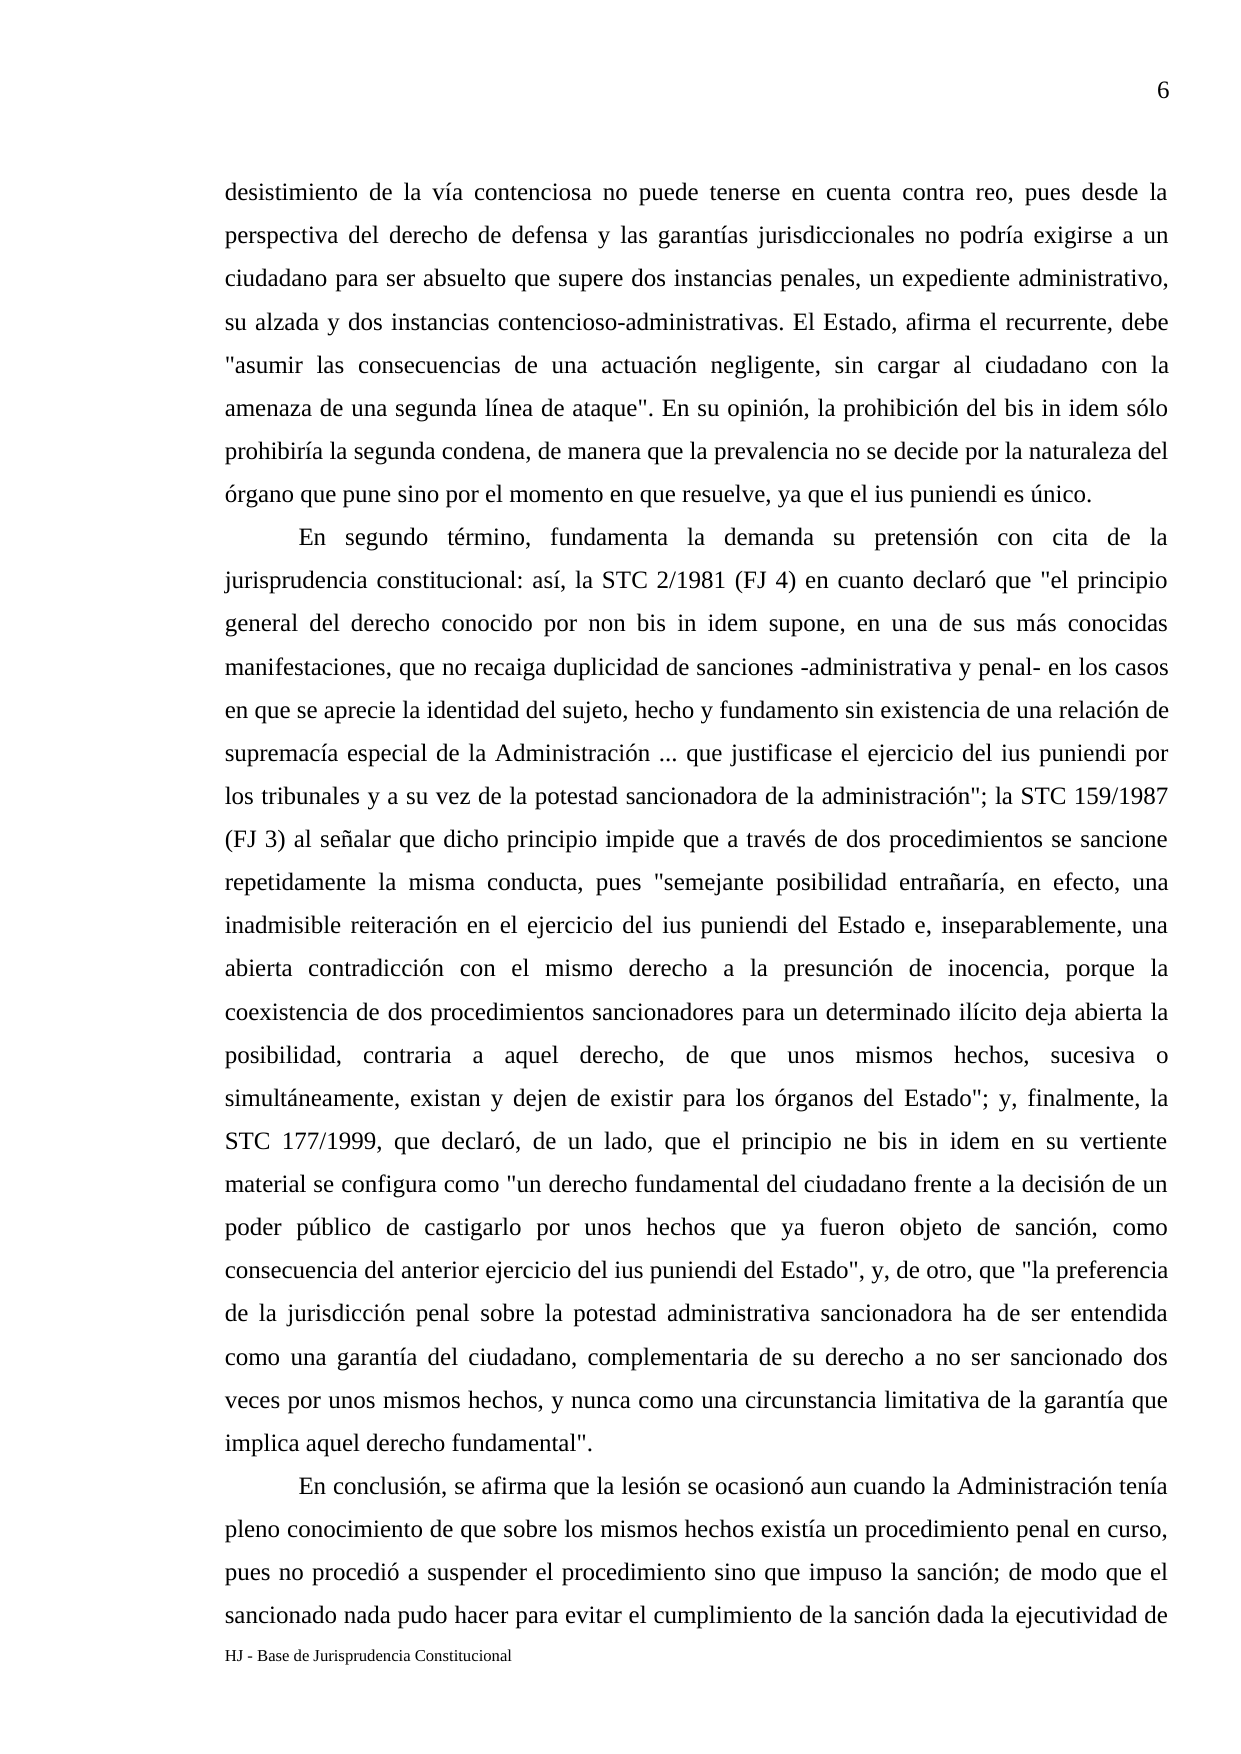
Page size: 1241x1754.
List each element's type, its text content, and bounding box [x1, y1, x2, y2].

text En segundo término, fundamenta la demanda su pretensión con cita de la jurisprudencia constitucional: así, la STC 2/1981 (FJ 4) en cuanto declaró que "el principio general del derecho conocido por non bis in idem supone, en una de sus más conocidas manifestaciones, que no recaiga duplicidad de sanciones -administrativa y penal- en los casos en que se aprecie la identidad del sujeto, hecho y fundamento sin existencia de una relación de supremacía especial de la Administración ... que justificase el ejercicio del ius puniendi por los tribunales y a su vez de la potestad sancionadora de la administración"; la STC 159/1987 (FJ 3) al señalar que dicho principio impide que a través de dos procedimientos se sancione repetidamente la misma conducta, pues "semejante posibilidad entrañaría, en efecto, una inadmisible reiteración en el ejercicio del ius puniendi del Estado e, inseparablemente, una abierta contradicción con el mismo derecho a la presunción de inocencia, porque la coexistencia de dos procedimientos sancionadores para un determinado ilícito deja abierta la posibilidad, contraria a aquel derecho, de que unos mismos hechos, sucesiva o simultáneamente, existan y dejen de existir para los órganos del Estado"; y, finalmente, la STC 177/1999, que declaró, de un lado, que el principio ne bis in idem en su vertiente material se configura como "un derecho fundamental del ciudadano frente a la decisión de un poder público de castigarlo por unos hechos que ya fueron objeto de sanción, como consecuencia del anterior ejercicio del ius puniendi del Estado", y, de otro, que "la preferencia de la jurisdicción penal sobre la potestad administrativa sancionadora ha de ser entendida como una garantía del ciudadano, complementaria de su derecho a no ser sancionado dos veces por unos mismos hechos, y nunca como una circunstancia limitativa de la garantía que implica aquel derecho fundamental". [224, 522, 1169, 1457]
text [224, 177, 1169, 508]
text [224, 1471, 1169, 1629]
